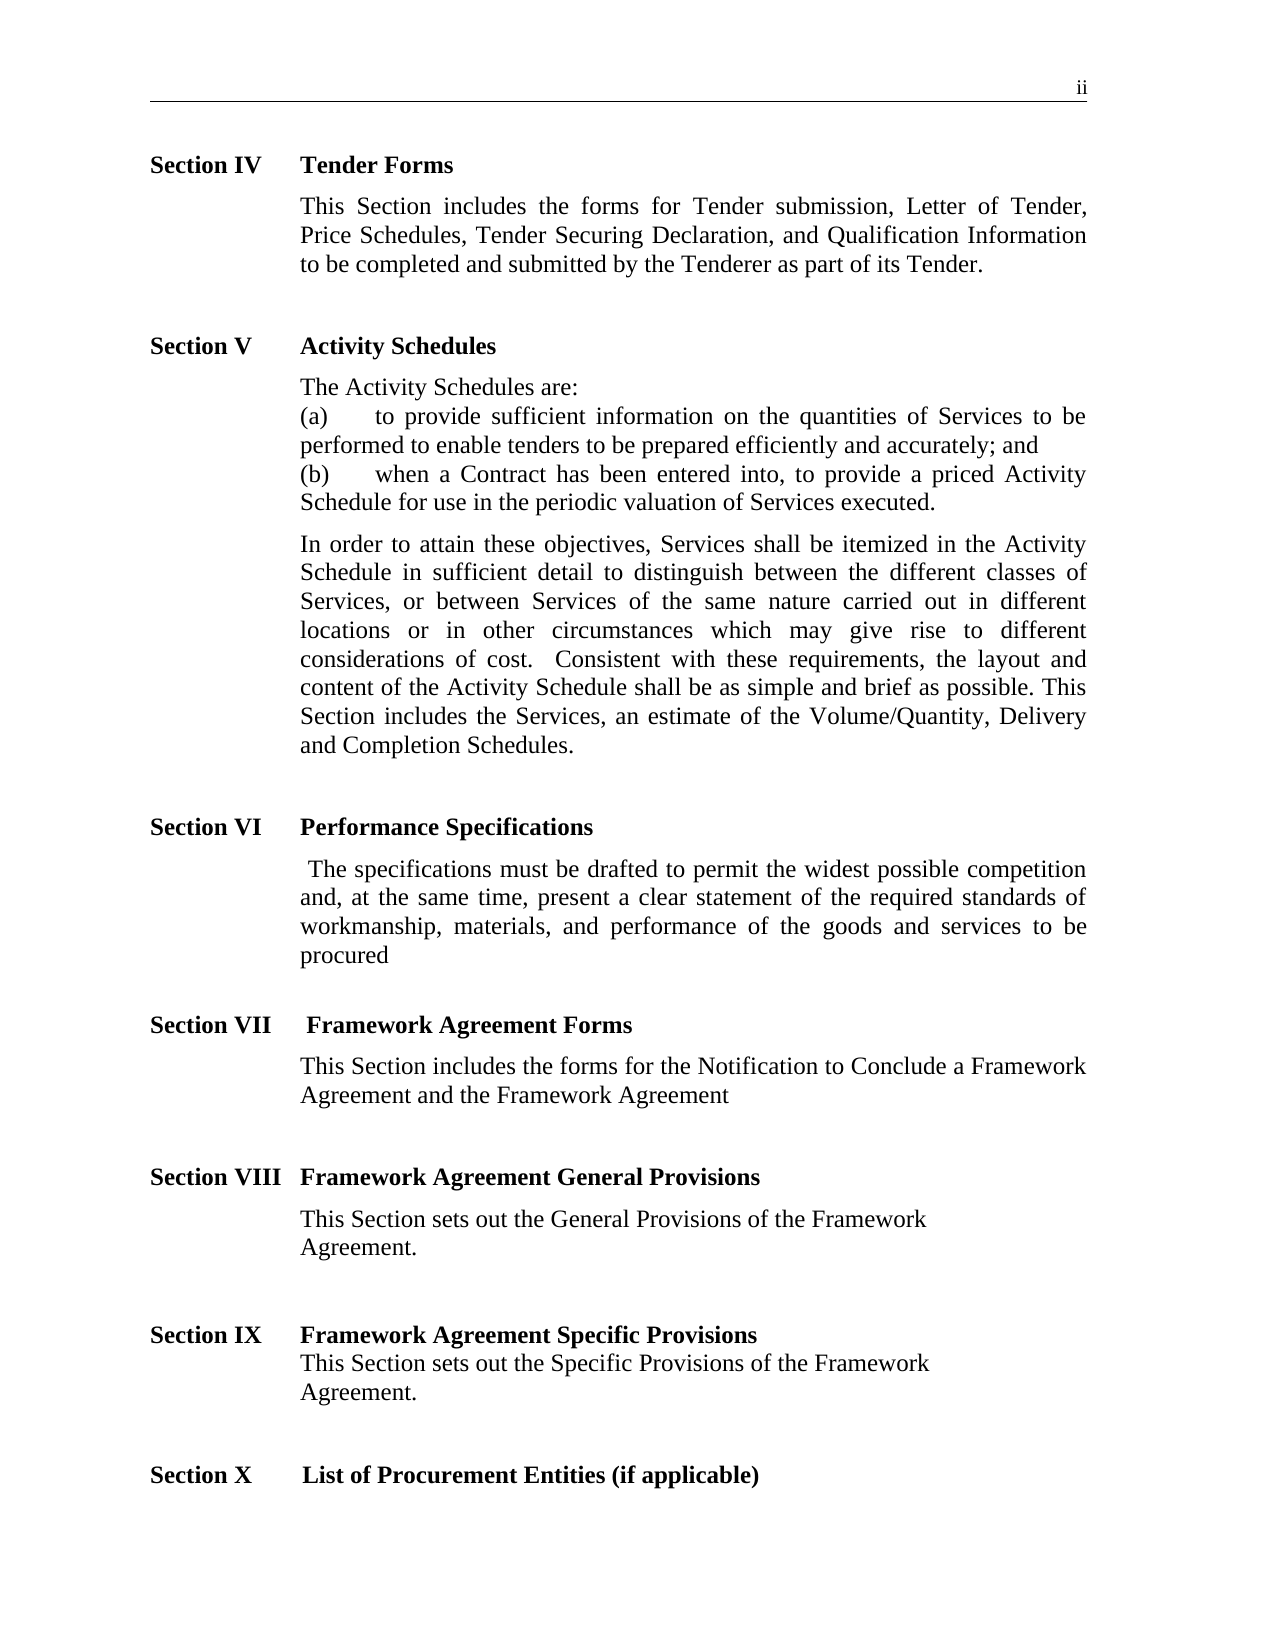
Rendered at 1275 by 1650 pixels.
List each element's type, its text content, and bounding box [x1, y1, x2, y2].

text (b) when a Contract has been entered into, to provide a priced Activity Schedule for use in the periodic valuation of Services executed. [300, 459, 1087, 516]
text This Section sets out the General Provisions of the Framework Agreement. [150, 1204, 1087, 1261]
text In order to attain these objectives, Services shall be itemized in the Activity Schedule in sufficient detail to distinguish between the different classes of Services, or between Services of the same nature carried out in different locations or in other circumstances which may give rise to different considerations of cost. Consistent with these requirements, the layout and content of the Activity Schedule shall be as simple and brief as possible. This Section includes the Services, an estimate of the Volume/Quantity, Delivery and Completion Schedules. [300, 529, 1087, 759]
text This Section sets out the Specific Provisions of the Framework Agreement. [150, 1348, 1087, 1406]
text The specifications must be drafted to permit the widest possible competition and, at the same time, present a clear statement of the required standards of workmanship, materials, and performance of the goods and services to be procured [300, 854, 1087, 969]
text This Section includes the forms for the Notification to Conclude a Framework Agreement and the Framework Agreement [300, 1051, 1087, 1109]
text Section X List of Procurement Entities (if applicable) [150, 1460, 1087, 1488]
text Section V Activity Schedules [150, 331, 1087, 360]
text Section VI Performance Specifications [150, 812, 1087, 841]
list This Section includes the forms for Tender submission, Letter of Tender, Price Schedules, Tender Securing Declaration, and Qualification Information to be completed and submitted by the Tenderer as part of its Tender. [300, 191, 1087, 277]
text Section IX Framework Agreement Specific Provisions [150, 1320, 1087, 1348]
text (a) to provide sufficient information on the quantities of Services to be performed to enable tenders to be prepared efficiently and accurately; and [300, 401, 1087, 459]
text The Activity Schedules are: [225, 372, 1087, 401]
text Section VIII Framework Agreement General Provisions [150, 1162, 1087, 1191]
text Section VII Framework Agreement Forms [150, 1010, 1087, 1039]
text Section IV Tender Forms [150, 150, 1087, 179]
